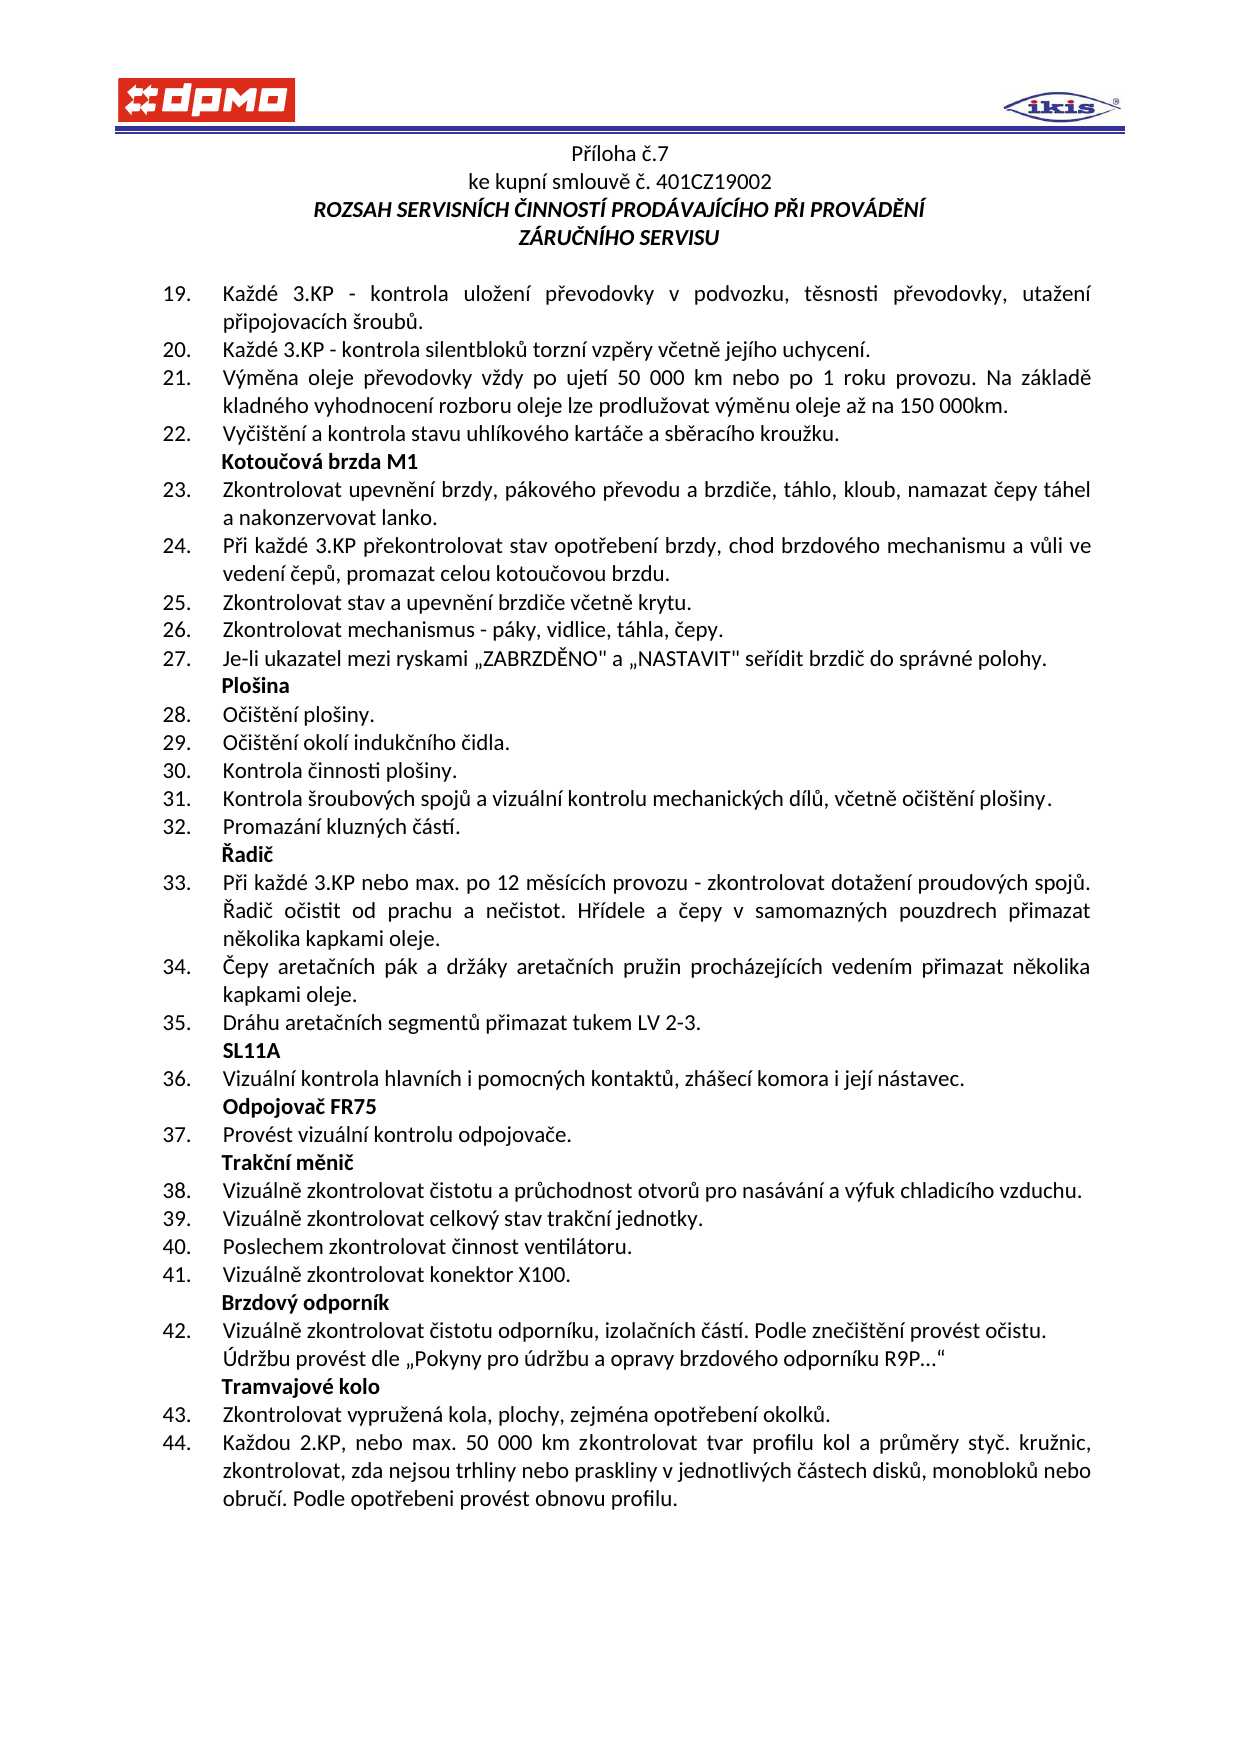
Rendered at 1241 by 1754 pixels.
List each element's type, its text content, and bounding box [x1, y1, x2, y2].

picture [1000, 90, 1122, 124]
list Výměna oleje převodovky vždy po ujetí 50 000 km nebo po 1 roku provozu. Na základě kladného vyhodnocení rozboru oleje lze prodlužovat výměnu oleje až na 150 000km. [162, 363, 1093, 419]
list Kontrola činnosti plošiny. [162, 756, 1093, 784]
list Při každé 3.KP překontrolovat stav opotřebení brzdy, chod brzdového mechanismu a vůli ve vedení čepů, promazat celou kotoučovou brzdu. [162, 532, 1093, 588]
list Provést vizuální kontrolu odpojovače. [162, 1120, 1093, 1148]
text Řadič [148, 840, 1093, 868]
list Očištění okolí indukčního čidla. [162, 728, 1093, 756]
text Tramvajové kolo [148, 1372, 1093, 1400]
list Odpojovač FR75 [223, 1092, 1093, 1120]
list Každou 2.KP, nebo max. 50 000 km zkontrolovat tvar profilu kol a průměry styč. kružnic, zkontrolovat, zda nejsou trhliny nebo praskliny v jednotlivých částech disků, monobloků nebo obručí. Podle opotřebeni provést obnovu profilu. [162, 1428, 1093, 1512]
list Zkontrolovat mechanismus - páky, vidlice, táhla, čepy. [162, 616, 1093, 644]
text Trakční měnič [221, 1148, 1093, 1176]
list Dráhu aretačních segmentů přimazat tukem LV 2-3. [162, 1008, 1093, 1036]
list Je-li ukazatel mezi ryskami „ZABRZDĚNO" a „NASTAVIT" seřídit brzdič do správné polohy. [162, 644, 1093, 672]
list Vyčištění a kontrola stavu uhlíkového kartáče a sběracího kroužku. [162, 419, 1093, 447]
list Plošina [221, 672, 1093, 700]
list Čepy aretačních pák a držáky aretačních pružin procházejících vedením přimazat několika kapkami oleje. [162, 952, 1093, 1008]
list Zkontrolovat upevnění brzdy, pákového převodu a brzdiče, táhlo, kloub, namazat čepy táhel a nakonzervovat lanko. [162, 476, 1093, 532]
list Promazání kluzných částí. [162, 812, 1093, 840]
list Zkontrolovat vypružená kola, plochy, zejména opotřebení okolků. [162, 1400, 1093, 1428]
list Vizuálně zkontrolovat čistotu a průchodnost otvorů pro nasávání a výfuk chladicího vzduchu. [162, 1176, 1093, 1204]
list Očištění plošiny. [162, 700, 1093, 728]
list Vizuálně zkontrolovat konektor X100. [162, 1260, 1093, 1288]
list Vizuální kontrola hlavních i pomocných kontaktů, zhášecí komora i její nástavec. [162, 1064, 1093, 1092]
text Kotoučová brzda M1 [148, 447, 1093, 476]
picture [118, 78, 296, 122]
list Zkontrolovat stav a upevnění brzdiče včetně krytu. [162, 588, 1093, 616]
list Každé 3.KP - kontrola silentbloků torzní vzpěry včetně jejího uchycení. [162, 335, 1093, 363]
list SL11A [223, 1036, 1093, 1064]
list Vizuálně zkontrolovat celkový stav trakční jednotky. [162, 1204, 1093, 1232]
list Poslechem zkontrolovat činnost ventilátoru. [162, 1232, 1093, 1260]
list Brzdový odporník [221, 1288, 1093, 1316]
list Každé 3.KP - kontrola uložení převodovky v podvozku, těsnosti převodovky, utažení připojovacích šroubů. [162, 279, 1093, 335]
list Údržbu provést dle „Pokyny pro údržbu a opravy brzdového odporníku R9P…“ [223, 1344, 1093, 1372]
list Vizuálně zkontrolovat čistotu odporníku, izolačních částí. Podle znečištění provést očistu. [162, 1316, 1093, 1344]
list Při každé 3.KP nebo max. po 12 měsících provozu - zkontrolovat dotažení proudových spojů. Řadič očistit od prachu a nečistot. Hřídele a čepy v samomazných pouzdrech přimazat několika kapkami oleje. [162, 868, 1093, 952]
list Kontrola šroubových spojů a vizuální kontrolu mechanických dílů, včetně očištění plošiny. [162, 784, 1093, 812]
